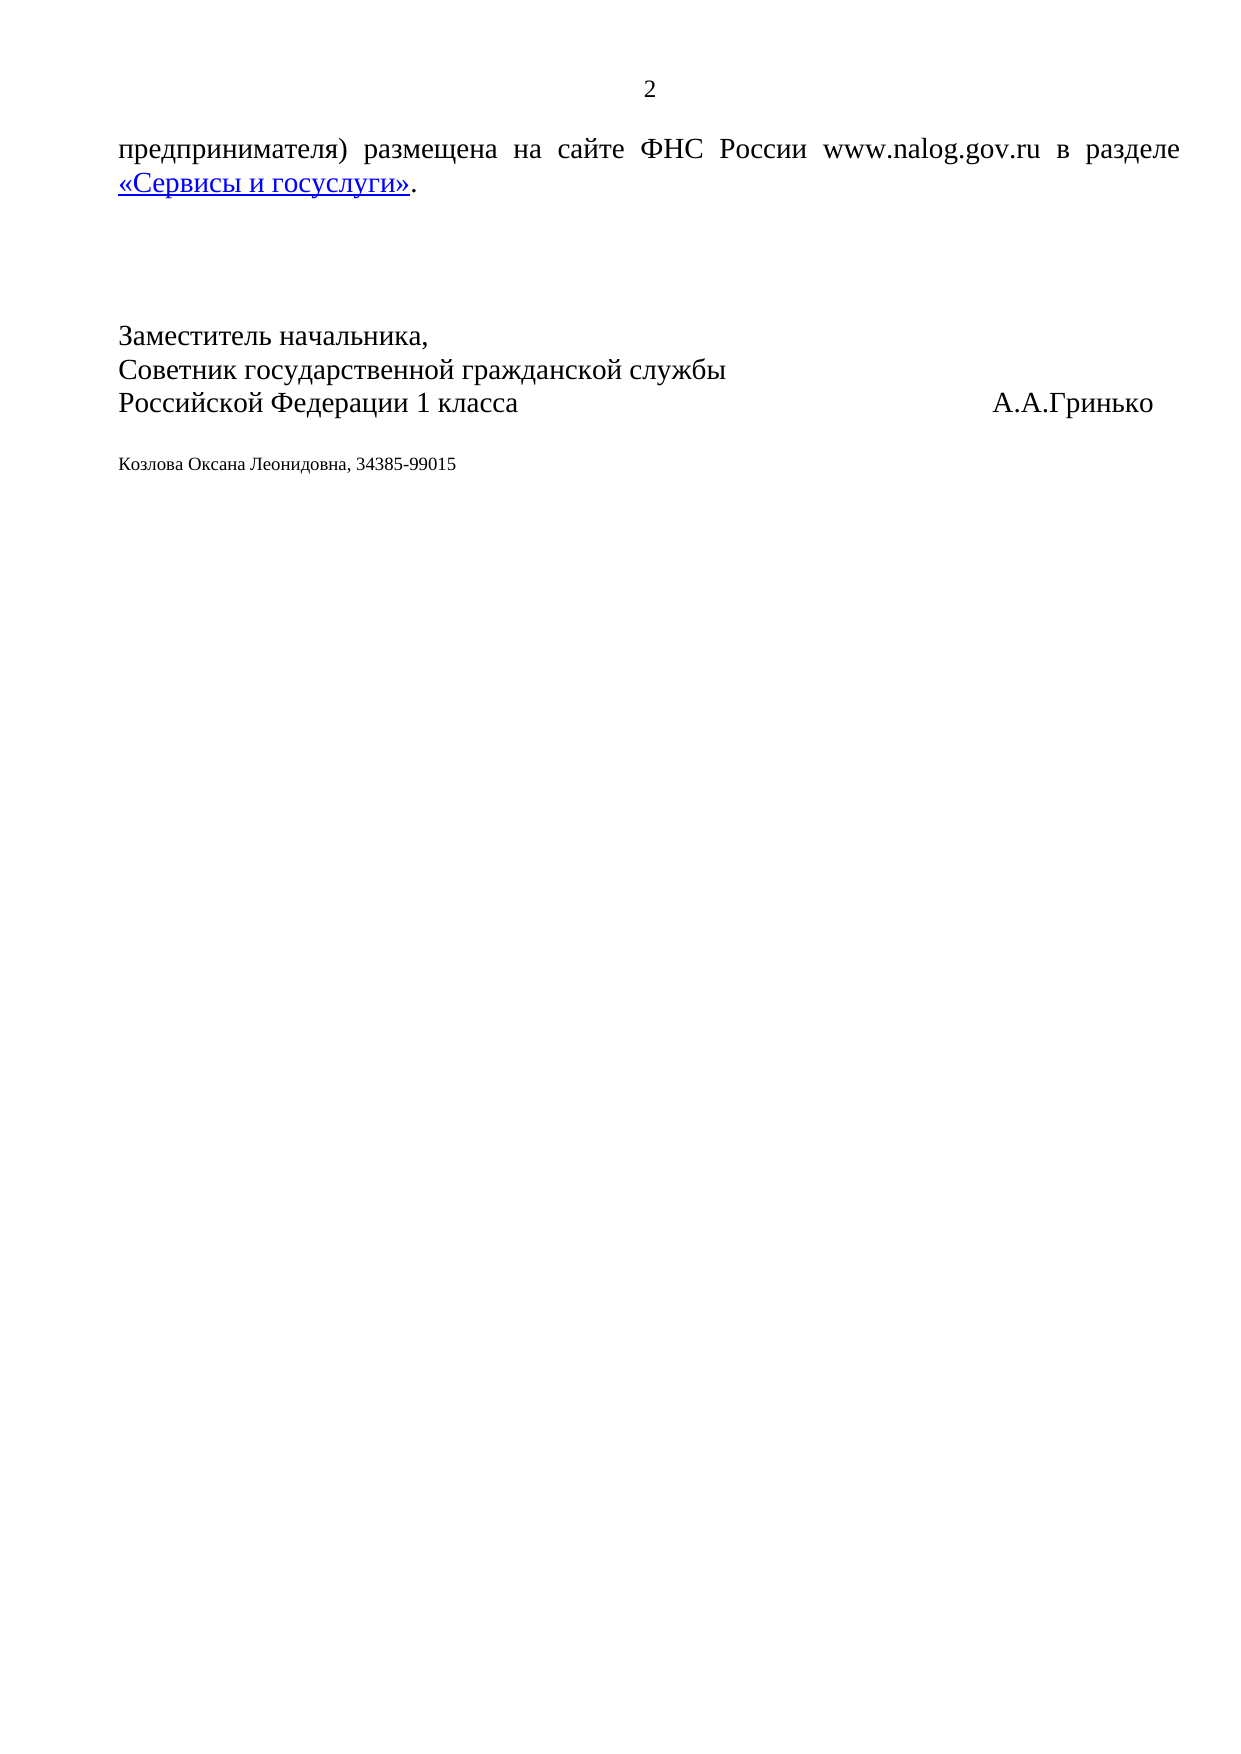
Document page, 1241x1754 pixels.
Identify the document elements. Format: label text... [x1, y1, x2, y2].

text Заместитель начальника, [118, 318, 1181, 352]
text Козлова Оксана Леонидовна, 34385-99015 [118, 452, 1181, 474]
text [118, 131, 1181, 198]
text Советник государственной гражданской службы [118, 352, 1181, 385]
text Российской Федерации 1 класса А.А.Гринько [118, 385, 1181, 419]
